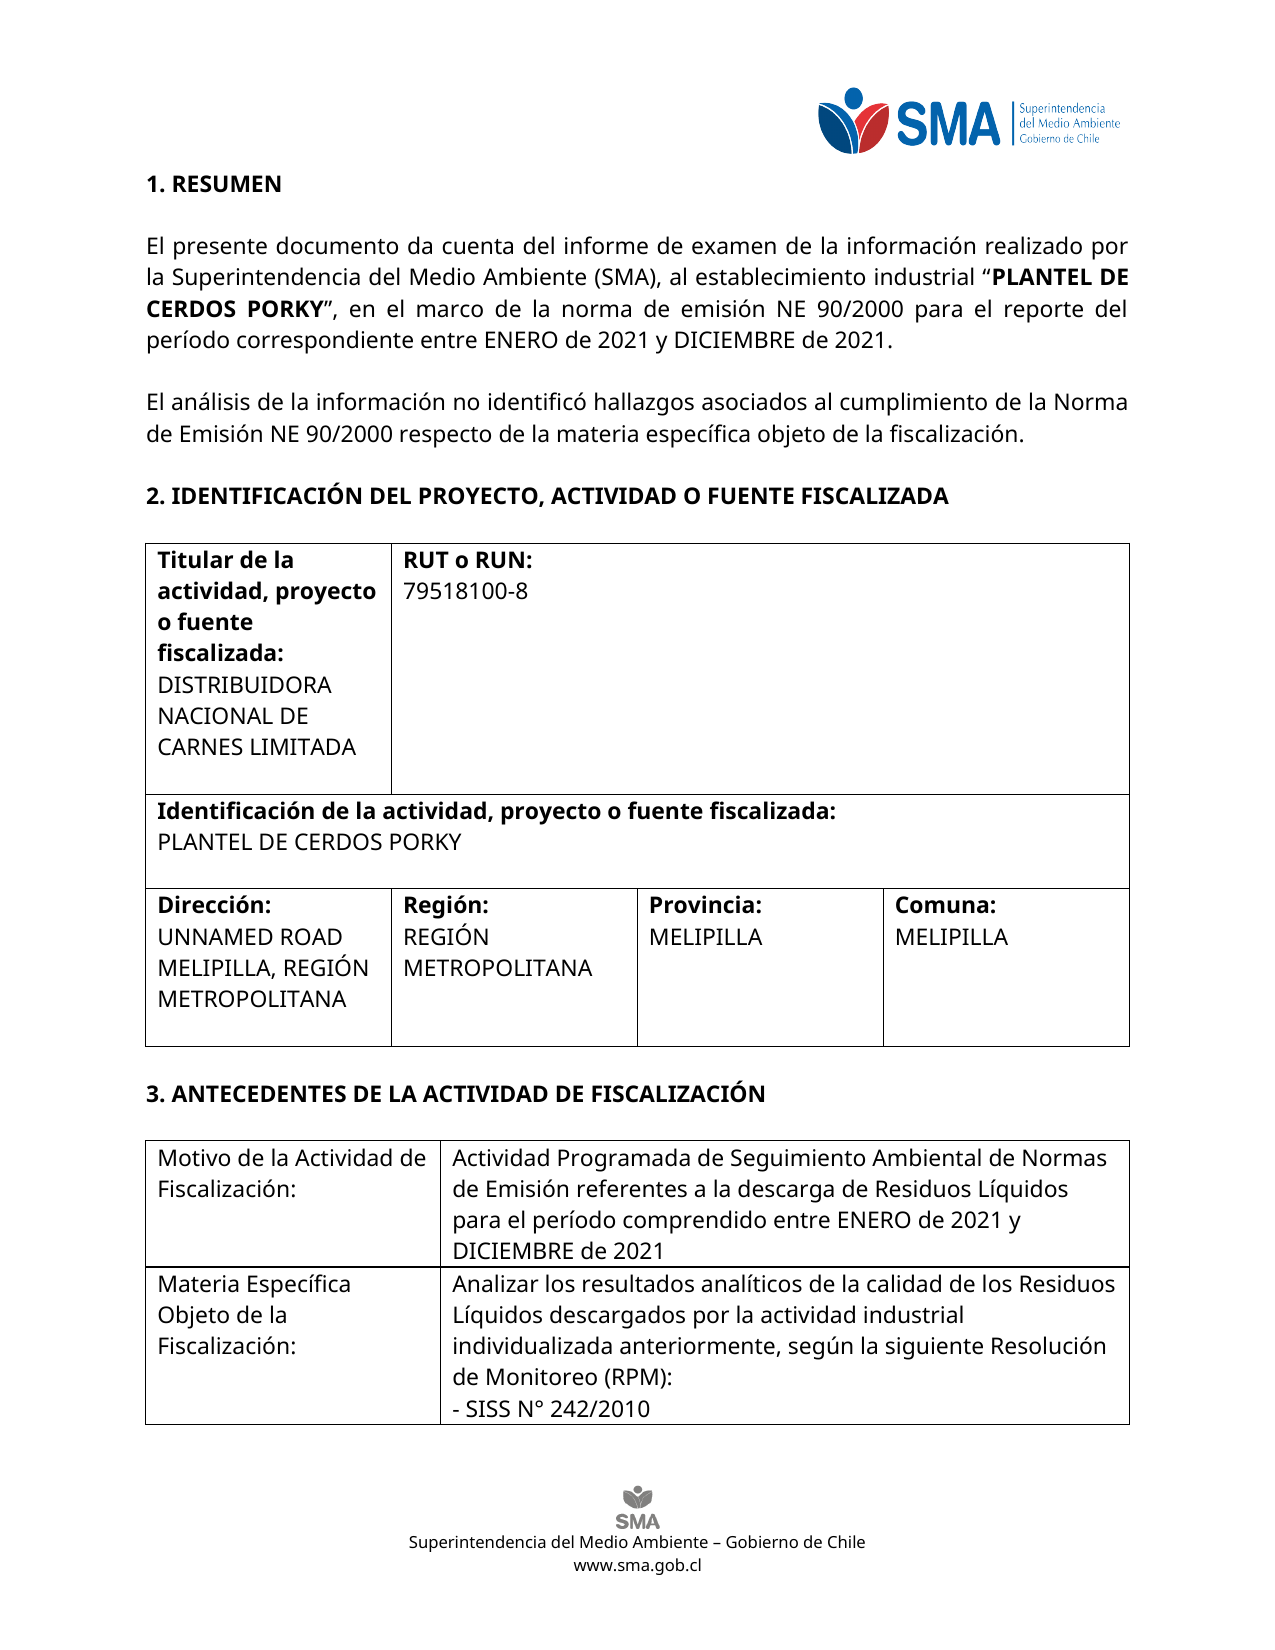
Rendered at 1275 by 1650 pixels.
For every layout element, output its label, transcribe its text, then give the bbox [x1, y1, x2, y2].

text 2. IDENTIFICACIÓN DEL PROYECTO, ACTIVIDAD O FUENTE FISCALIZADA [146, 480, 1129, 542]
text 1. RESUMEN [146, 167, 1129, 230]
text El presente documento da cuenta del informe de examen de la información realizado por la Superintendencia del Medio Ambiente (SMA), al establecimiento industrial “PLANTEL DE CERDOS PORKY”, en el marco de la norma de emisión NE 90/2000 para el reporte del período correspondiente entre ENERO de 2021 y DICIEMBRE de 2021. [146, 230, 1129, 355]
picture [614, 1483, 661, 1531]
table_header Actividad Programada de Seguimiento Ambiental de Normas de Emisión referentes a la descarga de Residuos Líquidos para el período comprendido entre ENERO de 2021 y DICIEMBRE de 2021 [441, 1141, 1129, 1266]
table_header Titular de la actividad, proyecto o fuente fiscalizada: DISTRIBUIDORA NACIONAL DE CARNES LIMITADA [146, 544, 391, 793]
text 3. ANTECEDENTES DE LA ACTIVIDAD DE FISCALIZACIÓN [146, 1078, 1129, 1140]
table_cell Analizar los resultados analíticos de la calidad de los Residuos Líquidos descargados por la actividad industrial individualizada anteriormente, según la siguiente Resolución de Monitoreo (RPM): - SISS N° 242/2010 [441, 1268, 1129, 1424]
table_cell Materia Específica Objeto de la Fiscalización: [146, 1268, 440, 1424]
table_cell Región: REGIÓN METROPOLITANA [392, 889, 637, 1046]
picture [808, 73, 1130, 168]
table_header RUT o RUN: 79518100-8 [392, 544, 1129, 793]
table_cell Comuna: MELIPILLA [884, 889, 1129, 1046]
table_cell Identificación de la actividad, proyecto o fuente fiscalizada: PLANTEL DE CERDOS PORKY [146, 795, 1129, 888]
table_cell Provincia: MELIPILLA [638, 889, 883, 1046]
table_header Motivo de la Actividad de Fiscalización: [146, 1141, 440, 1266]
text El análisis de la información no identificó hallazgos asociados al cumplimiento de la Norma de Emisión NE 90/2000 respecto de la materia específica objeto de la fiscalización. [146, 386, 1129, 449]
table_cell Dirección: UNNAMED ROAD MELIPILLA, REGIÓN METROPOLITANA [146, 889, 391, 1046]
